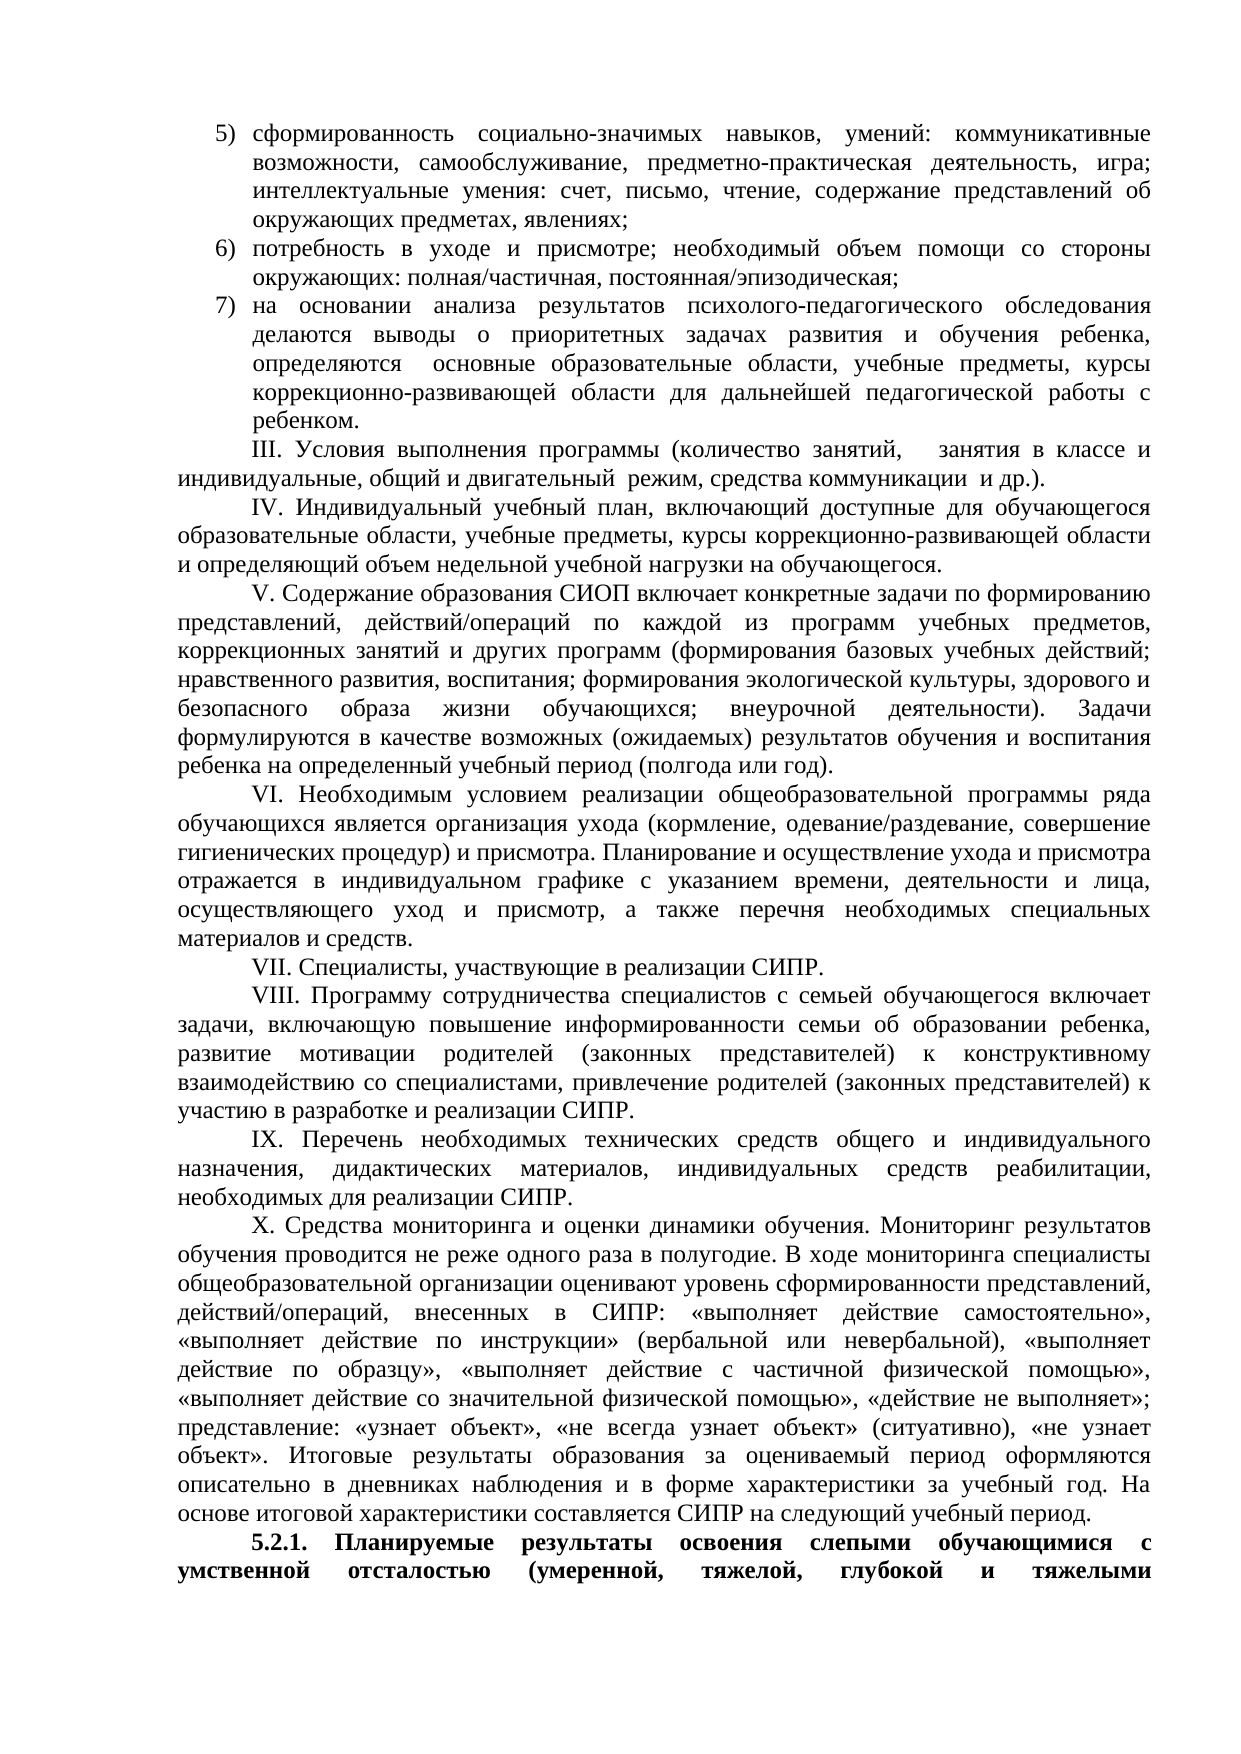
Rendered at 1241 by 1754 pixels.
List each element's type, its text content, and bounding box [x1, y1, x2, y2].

text VI. Необходимым условием реализации общеобразовательной программы ряда обучающихся является организация ухода (кормление, одевание/раздевание, совершение гигиенических процедур) и присмотра. Планирование и осуществление ухода и присмотра отражается в индивидуальном графике с указанием времени, деятельности и лица, осуществляющего уход и присмотр, а также перечня необходимых специальных материалов и средств. [177, 779, 1152, 952]
text X. Средства мониторинга и оценки динамики обучения. Мониторинг результатов обучения проводится не реже одного раза в полугодие. В ходе мониторинга специалисты общеобразовательной организации оценивают уровень сформированности представлений, действий/операций, внесенных в СИПР: «выполняет действие самостоятельно», «выполняет действие по инструкции» (вербальной или невербальной), «выполняет действие по образцу», «выполняет действие с частичной физической помощью», «выполняет действие со значительной физической помощью», «действие не выполняет»; представление: «узнает объект», «не всегда узнает объект» (ситуативно), «не узнает объект». Итоговые результаты образования за оцениваемый период оформляются описательно в дневниках наблюдения и в форме характеристики за учебный год. На основе итоговой характеристики составляется СИПР на следующий учебный период. [177, 1211, 1152, 1527]
text VII. Специалисты, участвующие в реализации СИПР. [177, 952, 1152, 981]
text III. Условия выполнения программы (количество занятий, занятия в классе и индивидуальные, общий и двигательный режим, средства коммуникации и др.). [177, 434, 1152, 492]
list потребность в уходе и присмотре; необходимый объем помощи со стороны окружающих: полная/частичная, постоянная/эпизодическая; [215, 233, 1152, 291]
text V. Содержание образования СИОП включает конкретные задачи по формированию представлений, действий/операций по каждой из программ учебных предметов, коррекционных занятий и других программ (формирования базовых учебных действий; нравственного развития, воспитания; формирования экологической культуры, здорового и безопасного образа жизни обучающихся; внеурочной деятельности). Задачи формулируются в качестве возможных (ожидаемых) результатов обучения и воспитания ребенка на определенный учебный период (полгода или год). [177, 578, 1152, 779]
text VIII. Программу сотрудничества специалистов с семьей обучающегося включает задачи, включающую повышение информированности семьи об образовании ребенка, развитие мотивации родителей (законных представителей) к конструктивному взаимодействию со специалистами, привлечение родителей (законных представителей) к участию в разработке и реализации СИПР. [177, 981, 1152, 1124]
text IV. Индивидуальный учебный план, включающий доступные для обучающегося образовательные области, учебные предметы, курсы коррекционно-развивающей области и определяющий объем недельной учебной нагрузки на обучающегося. [177, 492, 1152, 578]
list сформированность социально-значимых навыков, умений: коммуникативные возможности, самообслуживание, предметно-практическая деятельность, игра; интеллектуальные умения: счет, письмо, чтение, содержание представлений об окружающих предметах, явлениях; [215, 118, 1152, 233]
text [177, 1527, 1152, 1584]
list на основании анализа результатов психолого-педагогического обследования делаются выводы о приоритетных задачах развития и обучения ребенка, определяются основные образовательные области, учебные предметы, курсы коррекционно-развивающей области для дальнейшей педагогической работы с ребенком. [215, 291, 1152, 434]
text IX. Перечень необходимых технических средств общего и индивидуального назначения, дидактических материалов, индивидуальных средств реабилитации, необходимых для реализации СИПР. [177, 1124, 1152, 1211]
